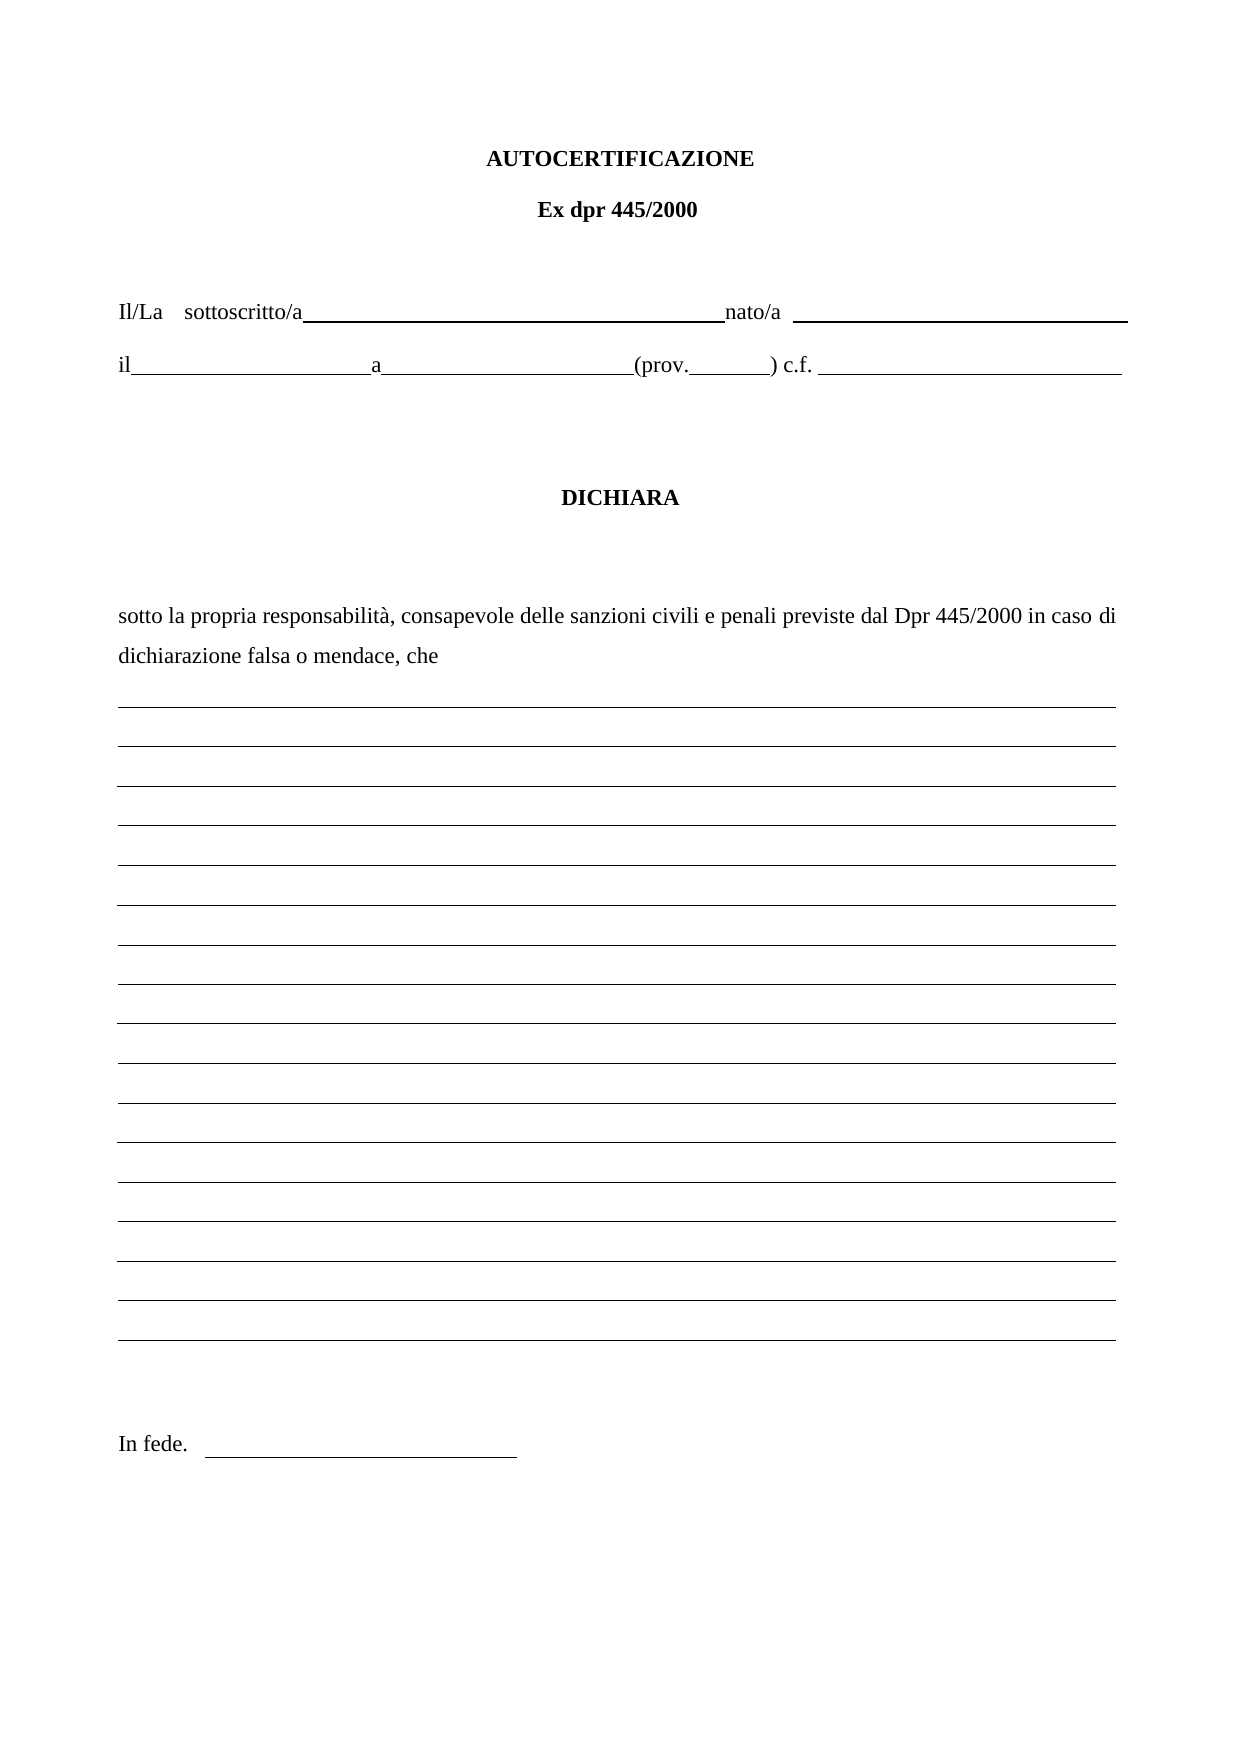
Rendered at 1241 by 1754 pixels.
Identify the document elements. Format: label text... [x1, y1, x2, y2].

subtitle DICHIARA [106, 484, 1134, 511]
text Ex dpr 445/2000 [106, 196, 1129, 223]
subtitle AUTOCERTIFICAZIONE [106, 145, 1134, 172]
text sotto la propria responsabilità, consapevole delle sanzioni civili e penali previste dal Dpr 445/2000 in caso di dichiarazione falsa o mendace, che [118, 602, 1140, 668]
text In fede. [118, 1430, 1140, 1456]
text Il/La sottoscritto/a nato/a [106, 298, 1140, 325]
text il a (prov. ) c.f. [118, 351, 1140, 377]
